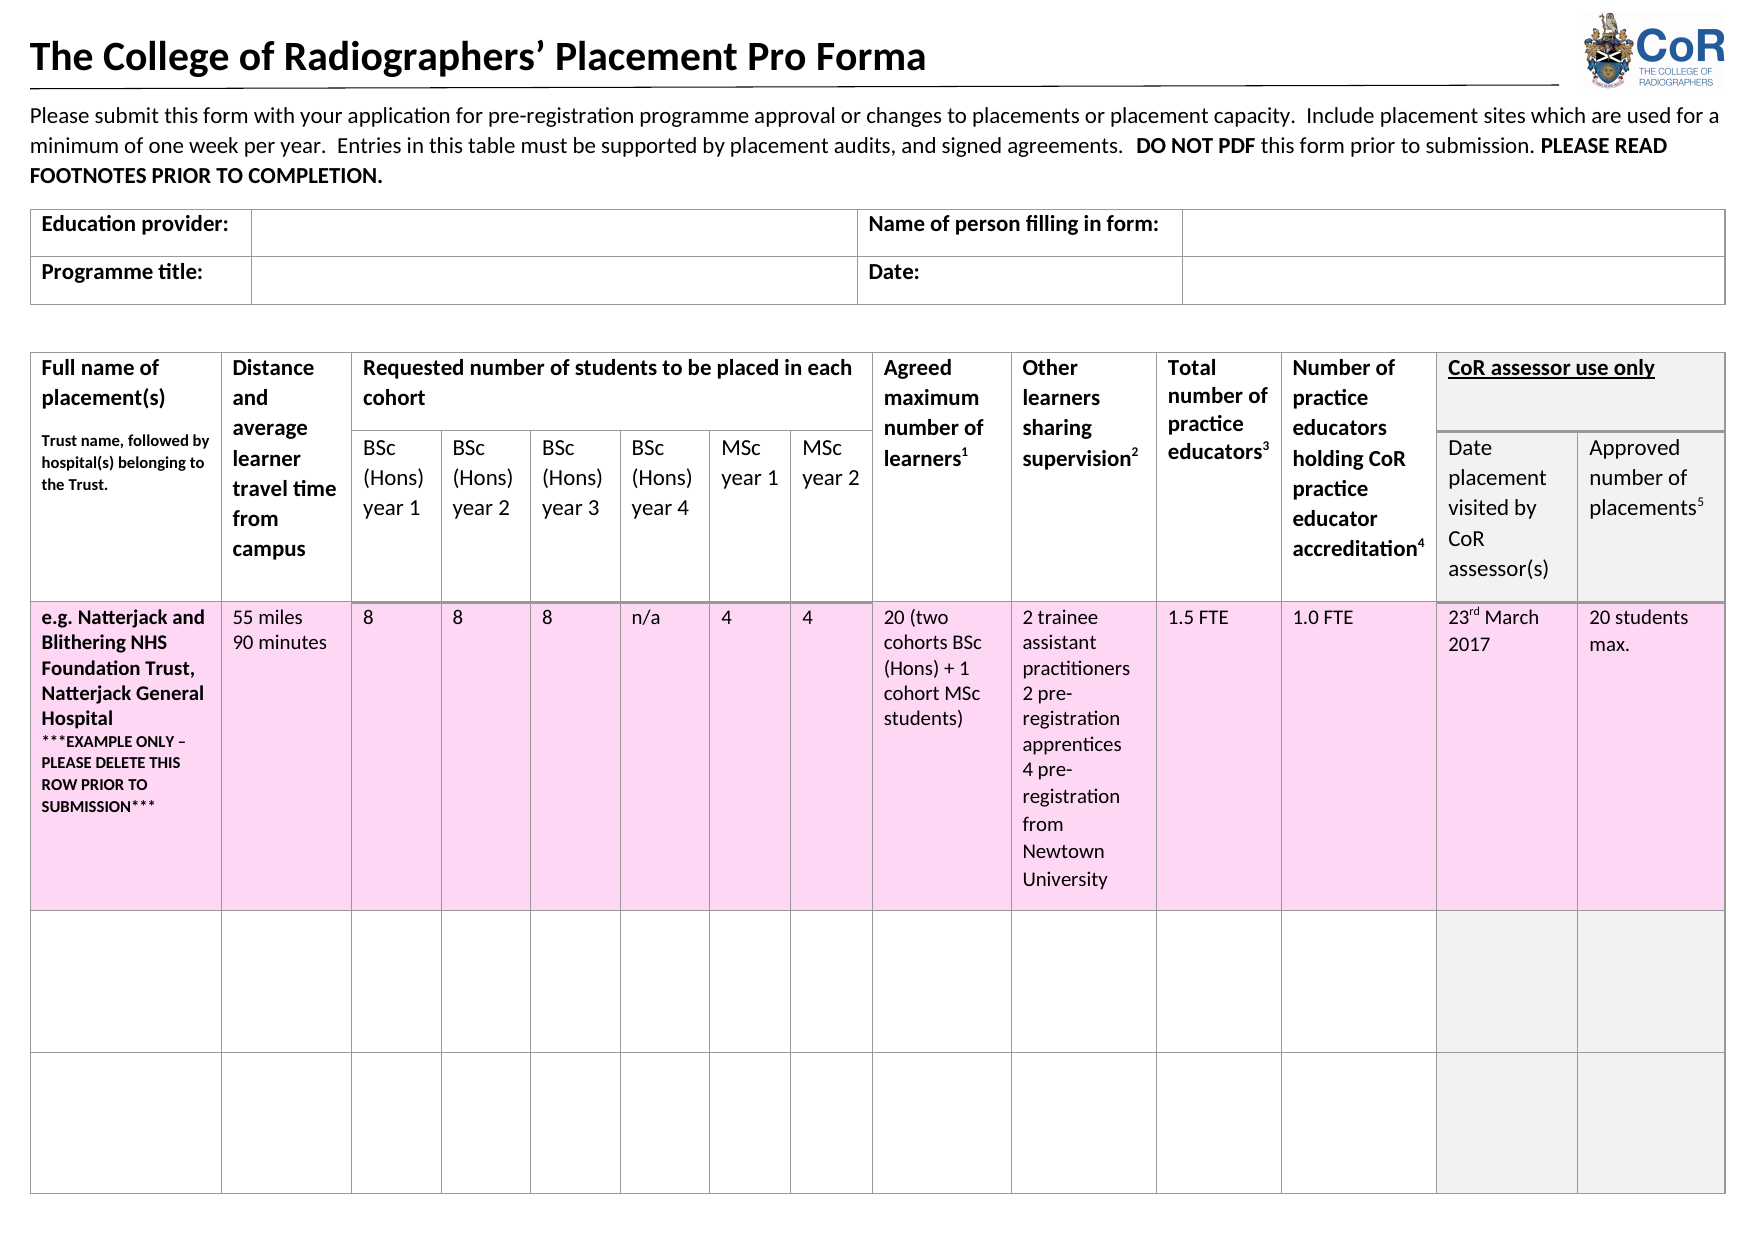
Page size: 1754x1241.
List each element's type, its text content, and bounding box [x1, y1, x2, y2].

text Please submit this form with your application for pre-registration programme approval or changes to placements or placement capacity. Include placement sites which are used for a minimum of one week per year. Entries in this table must be supported by placement audits, and signed agreements. DO NOT PDF this form prior to submission. PLEASE READ FOOTNOTES PRIOR TO COMPLETION. [29, 101, 1724, 189]
table_cell [1012, 1053, 1156, 1193]
table_cell [1578, 911, 1724, 1052]
table_cell 55 miles 90 minutes [222, 602, 351, 910]
table_cell [531, 1053, 620, 1193]
table_cell BSc (Hons) year 3 [531, 431, 620, 601]
table_header Total number of practice educators3 [1157, 353, 1281, 601]
table_cell [621, 1053, 709, 1193]
table_header Full name of placement(s) Trust name, followed by hospital(s) belonging to the Trust. [31, 353, 221, 601]
table_cell 4 [710, 604, 790, 910]
table_cell 8 [352, 604, 441, 910]
table_cell Date placement visited by CoR assessor(s) [1437, 433, 1577, 601]
table_cell Date: [858, 257, 1182, 304]
table_cell BSc (Hons) year 1 [352, 431, 441, 601]
table_cell [1157, 911, 1281, 1052]
table_header CoR assessor use only [1437, 353, 1724, 430]
table_cell 8 [531, 604, 620, 910]
table_header [1183, 210, 1724, 256]
text The College of Radiographers’ Placement Pro Forma [29, 29, 1724, 80]
table_cell [1183, 257, 1724, 304]
table_header Distance and average learner travel time from campus [222, 353, 351, 601]
table_cell [252, 257, 857, 304]
table_cell [442, 911, 530, 1052]
table_cell [1437, 1053, 1577, 1193]
table_header Other learners sharing supervision2 [1012, 353, 1156, 601]
table_cell [1578, 1053, 1724, 1193]
table_cell [352, 1053, 441, 1193]
table_cell [710, 1053, 790, 1193]
table_cell [222, 911, 351, 1052]
table_cell BSc (Hons) year 4 [621, 431, 709, 601]
table_cell [1012, 911, 1156, 1052]
table_cell 2 trainee assistant practitioners 2 pre-registration apprentices 4 pre-registration from Newtown University [1012, 602, 1156, 910]
table_cell 20 (two cohorts BSc (Hons) + 1 cohort MSc students) [873, 602, 1011, 910]
table_cell BSc (Hons) year 2 [442, 431, 530, 601]
table_cell [710, 911, 790, 1052]
table_cell [531, 911, 620, 1052]
table_cell [621, 911, 709, 1052]
table_cell MSc year 1 [710, 431, 790, 601]
table_cell [1282, 1053, 1436, 1193]
table_cell 4 [791, 604, 872, 910]
table_cell MSc year 2 [791, 431, 872, 601]
table_cell 8 [442, 604, 530, 910]
table_cell [31, 1053, 221, 1193]
table_cell [442, 1053, 530, 1193]
table_cell [222, 1053, 351, 1193]
table_cell n/a [621, 604, 709, 910]
table_header Number of practice educators holding CoR practice educator accreditation4 [1282, 353, 1436, 601]
table_cell [1157, 1053, 1281, 1193]
table_cell Approved number of placements5 [1578, 433, 1724, 601]
table_cell [791, 911, 872, 1052]
table_header Requested number of students to be placed in each cohort [352, 353, 872, 430]
table_cell [1437, 911, 1577, 1052]
table_header Education provider: [31, 210, 251, 256]
table_header Agreed maximum number of learners1 [873, 353, 1011, 601]
table_cell [352, 911, 441, 1052]
table_header [252, 210, 857, 256]
table_cell Programme title: [31, 257, 251, 304]
picture [1583, 11, 1725, 90]
table_cell [873, 1053, 1011, 1193]
table_cell 20 students max. [1578, 604, 1724, 910]
table_cell 1.5 FTE [1157, 602, 1281, 910]
table_cell [873, 911, 1011, 1052]
table_cell e.g. Natterjack and Blithering NHS Foundation Trust, Natterjack General Hospital ***EXAMPLE ONLY – PLEASE DELETE THIS ROW PRIOR TO SUBMISSION*** [31, 602, 221, 910]
table_cell [791, 1053, 872, 1193]
table_cell [31, 911, 221, 1052]
table_cell 23rd March 2017 [1437, 604, 1577, 910]
table_cell [1282, 911, 1436, 1052]
table_cell 1.0 FTE [1282, 602, 1436, 910]
table_header Name of person filling in form: [858, 210, 1182, 256]
